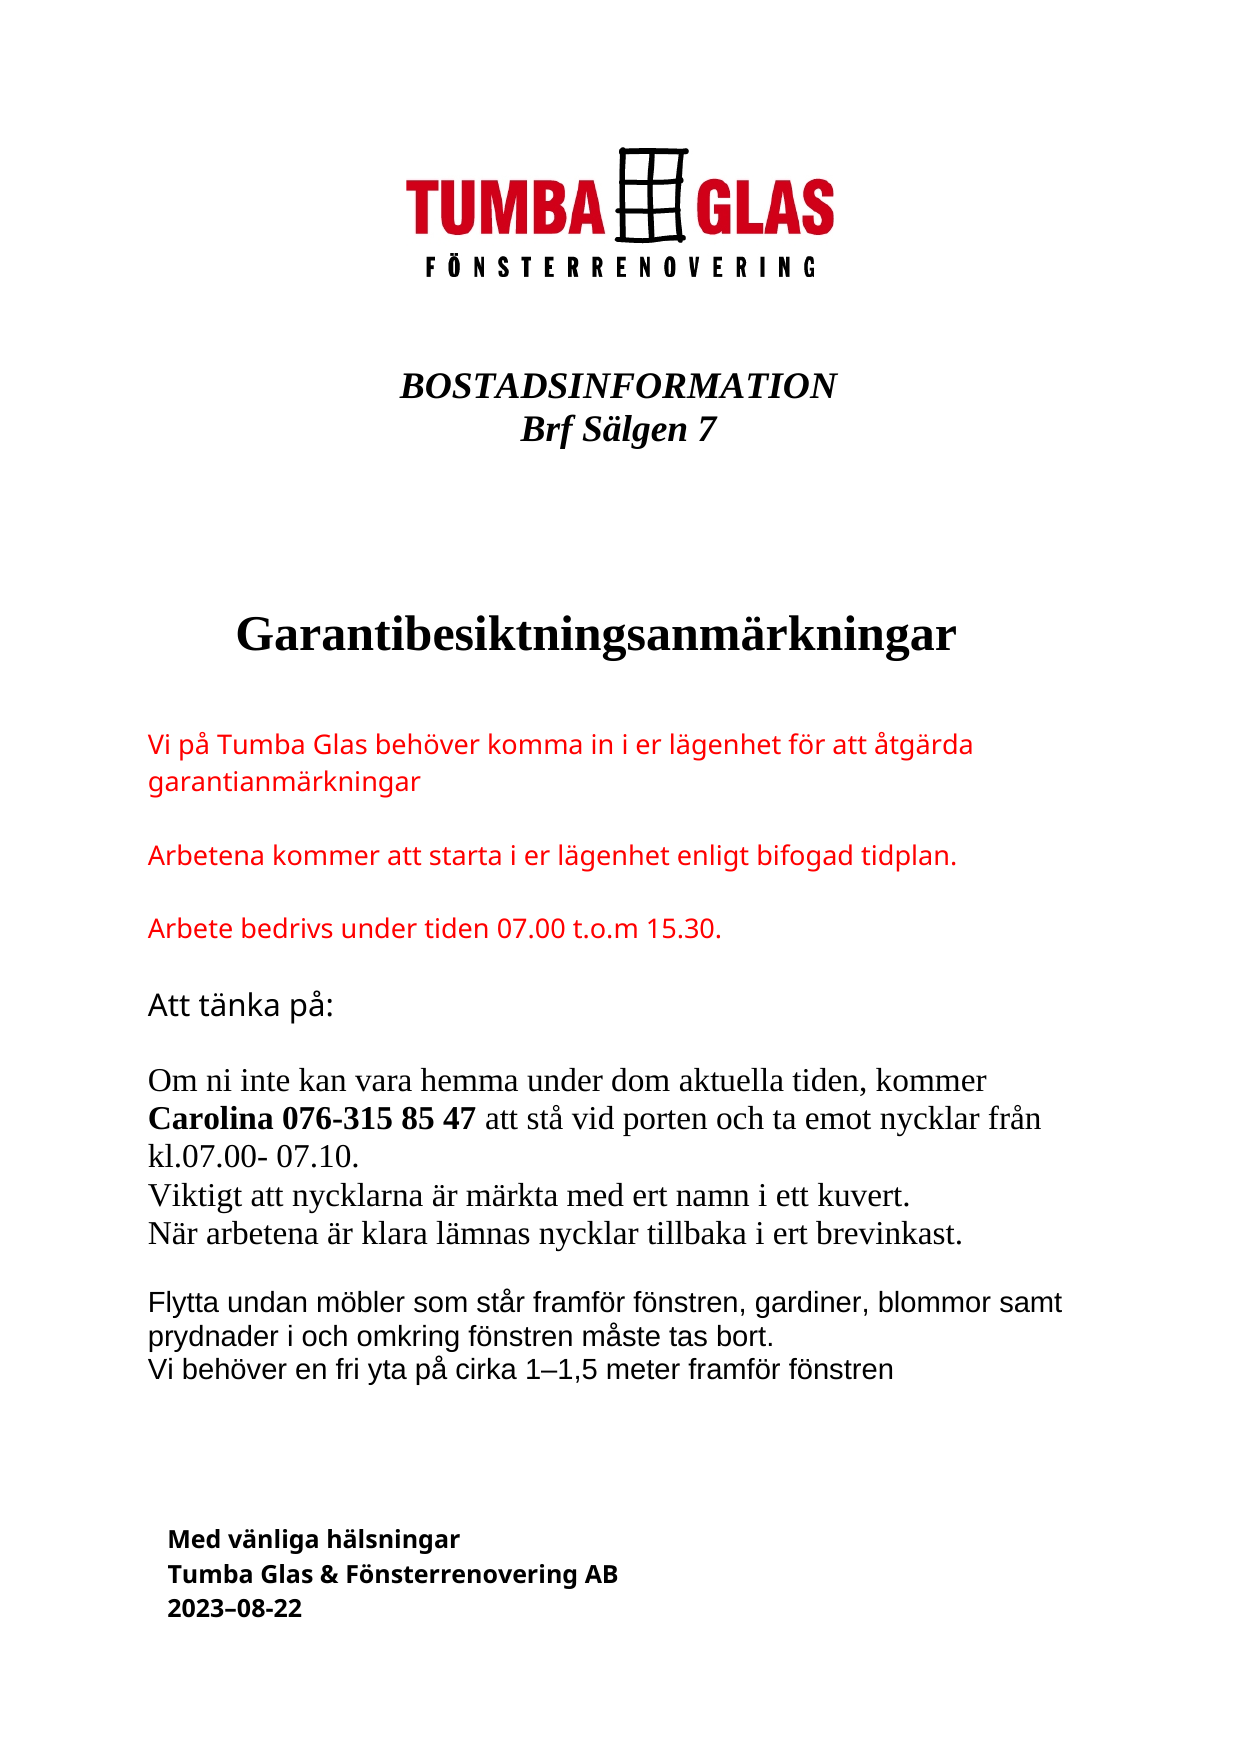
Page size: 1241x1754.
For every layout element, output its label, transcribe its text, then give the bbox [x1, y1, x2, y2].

text Med vänliga hälsningar [148, 1522, 1092, 1556]
text När arbetena är klara lämnas nycklar tillbaka i ert brevinkast. [148, 1213, 1092, 1252]
text Vi på Tumba Glas behöver komma in i er lägenhet för att åtgärda garantianmärkningar [148, 725, 1092, 799]
text BOSTADSINFORMATION [148, 363, 1092, 406]
text Tumba Glas & Fönsterrenovering AB [148, 1556, 1092, 1590]
text 2023–08-22 [148, 1590, 1092, 1624]
text Flytta undan möbler som står framför fönstren, gardiner, blommor samt prydnader i och omkring fönstren måste tas bort. [148, 1285, 1092, 1352]
text Arbete bedrivs under tiden 07.00 t.o.m 15.30. [148, 910, 1092, 947]
text Att tänka på: [148, 983, 1092, 1026]
text Arbetena kommer att starta i er lägenhet enligt bifogad tidplan. [148, 836, 1092, 873]
text Brf Sälgen 7 [148, 406, 1092, 449]
text Garantibesiktningsanmärkningar [148, 604, 1092, 661]
picture [406, 147, 834, 277]
text Viktigt att nycklarna är märkta med ert namn i ett kuvert. [148, 1175, 1092, 1213]
text Om ni inte kan vara hemma under dom aktuella tiden, kommer Carolina 076-315 85 47 att stå vid porten och ta emot nycklar från kl.07.00- 07.10. [148, 1060, 1092, 1175]
text Vi behöver en fri yta på cirka 1–1,5 meter framför fönstren [148, 1352, 1092, 1386]
